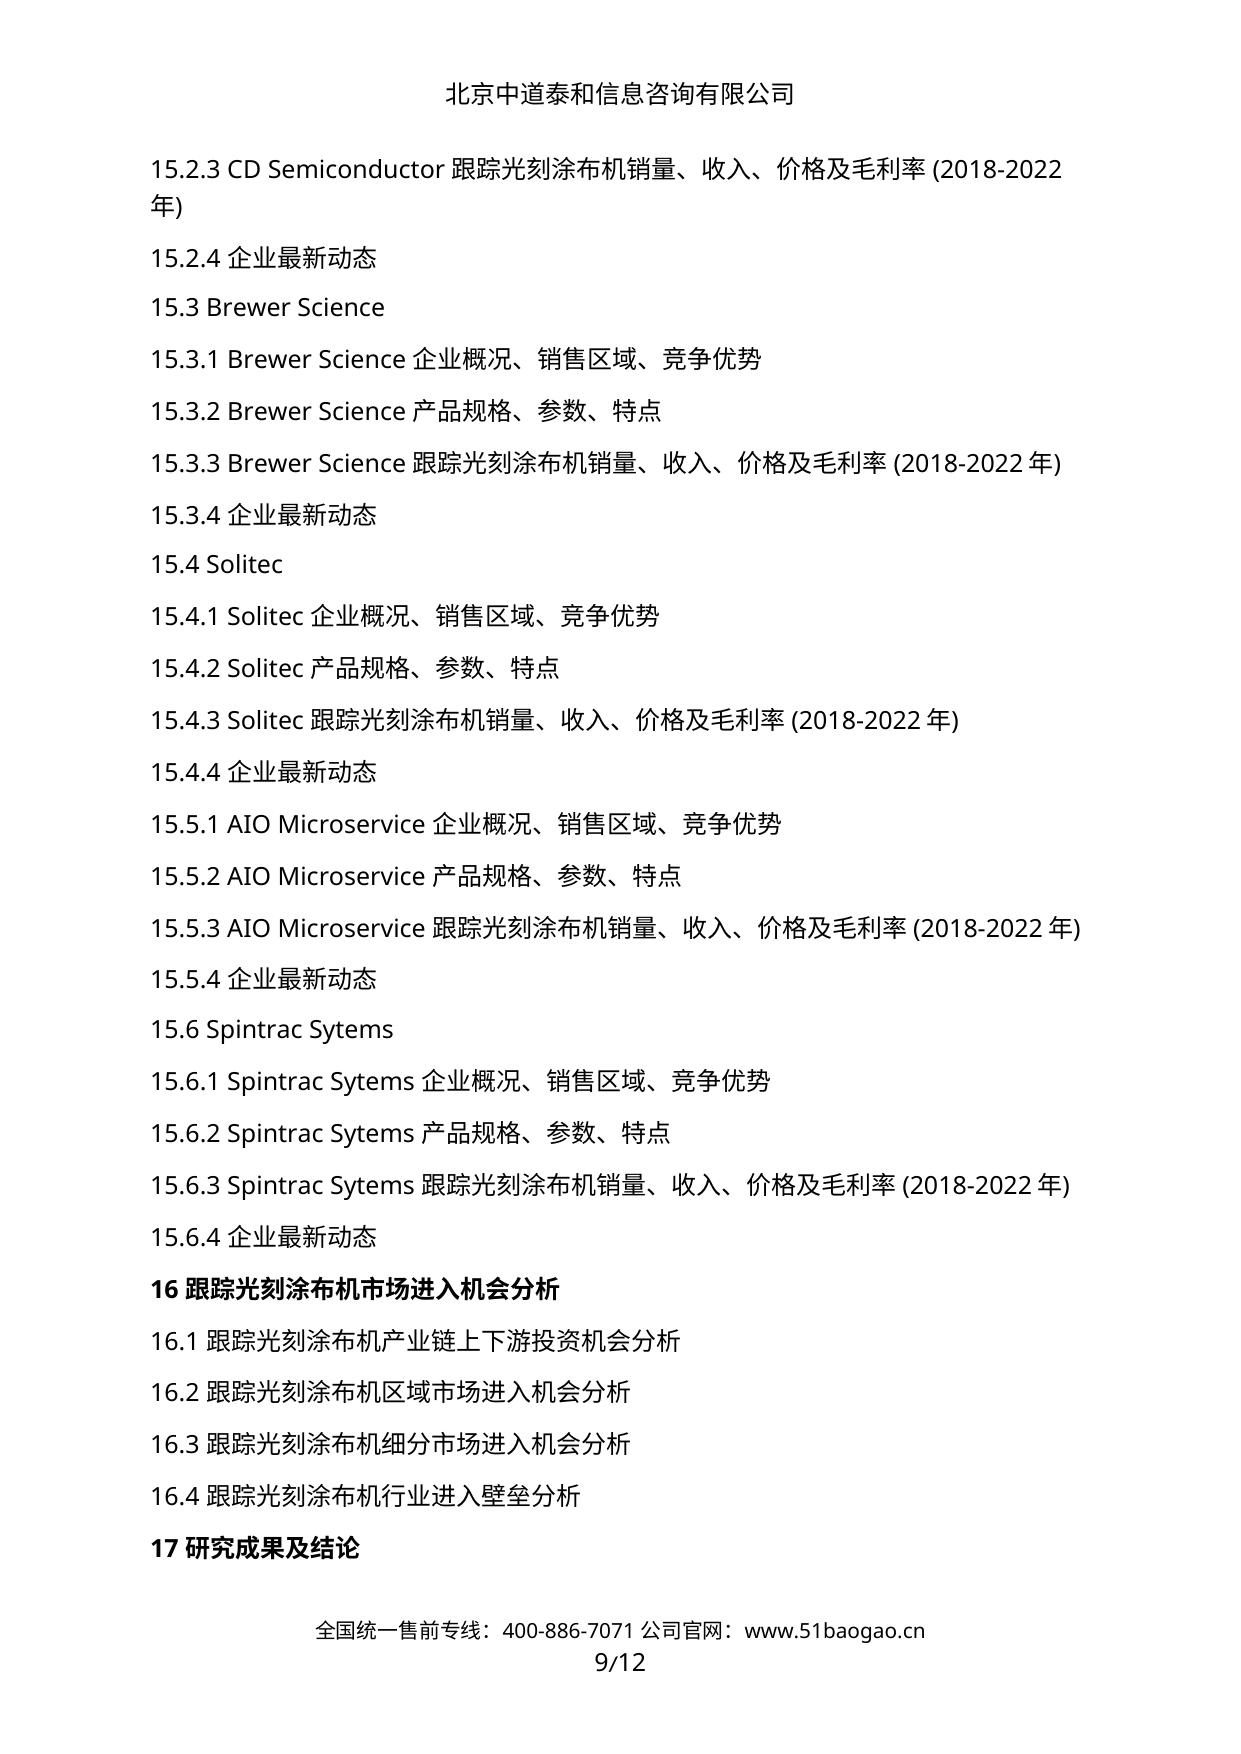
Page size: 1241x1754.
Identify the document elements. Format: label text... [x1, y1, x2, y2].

text 15.3.1 Brewer Science 企业概况、销售区域、竞争优势 [150, 340, 1090, 376]
text 15.4 Solitec [150, 547, 1090, 581]
text 15.2.3 CD Semiconductor 跟踪光刻涂布机销量、收入、价格及毛利率 (2018-2022年) [150, 150, 1090, 222]
text 16.2 跟踪光刻涂布机区域市场进入机会分析 [150, 1373, 1090, 1409]
text 15.6.1 Spintrac Sytems 企业概况、销售区域、竞争优势 [150, 1062, 1090, 1098]
text 15.3.4 企业最新动态 [150, 495, 1090, 532]
text 15.5.2 AIO Microservice 产品规格、参数、特点 [150, 856, 1090, 892]
text 16.4 跟踪光刻涂布机行业进入壁垒分析 [150, 1477, 1090, 1513]
text 15.5.3 AIO Microservice 跟踪光刻涂布机销量、收入、价格及毛利率 (2018-2022年) [150, 908, 1090, 944]
text 15.6.3 Spintrac Sytems 跟踪光刻涂布机销量、收入、价格及毛利率 (2018-2022年) [150, 1165, 1090, 1202]
text 15.2.4 企业最新动态 [150, 238, 1090, 274]
text 15.5.4 企业最新动态 [150, 960, 1090, 996]
text 15.3 Brewer Science [150, 290, 1090, 324]
text 15.3.2 Brewer Science 产品规格、参数、特点 [150, 392, 1090, 428]
text 17 研究成果及结论 [150, 1528, 1090, 1565]
text 16.3 跟踪光刻涂布机细分市场进入机会分析 [150, 1425, 1090, 1461]
text 15.6 Spintrac Sytems [150, 1012, 1090, 1046]
text 16.1 跟踪光刻涂布机产业链上下游投资机会分析 [150, 1321, 1090, 1357]
text 15.6.2 Spintrac Sytems 产品规格、参数、特点 [150, 1113, 1090, 1150]
text 15.6.4 企业最新动态 [150, 1217, 1090, 1253]
text 15.3.3 Brewer Science 跟踪光刻涂布机销量、收入、价格及毛利率 (2018-2022年) [150, 443, 1090, 480]
text 15.5.1 AIO Microservice 企业概况、销售区域、竞争优势 [150, 804, 1090, 841]
text 15.4.3 Solitec 跟踪光刻涂布机销量、收入、价格及毛利率 (2018-2022年) [150, 701, 1090, 737]
text 16 跟踪光刻涂布机市场进入机会分析 [150, 1269, 1090, 1305]
text 15.4.1 Solitec 企业概况、销售区域、竞争优势 [150, 597, 1090, 633]
text 15.4.4 企业最新动态 [150, 752, 1090, 789]
text 15.4.2 Solitec 产品规格、参数、特点 [150, 649, 1090, 685]
